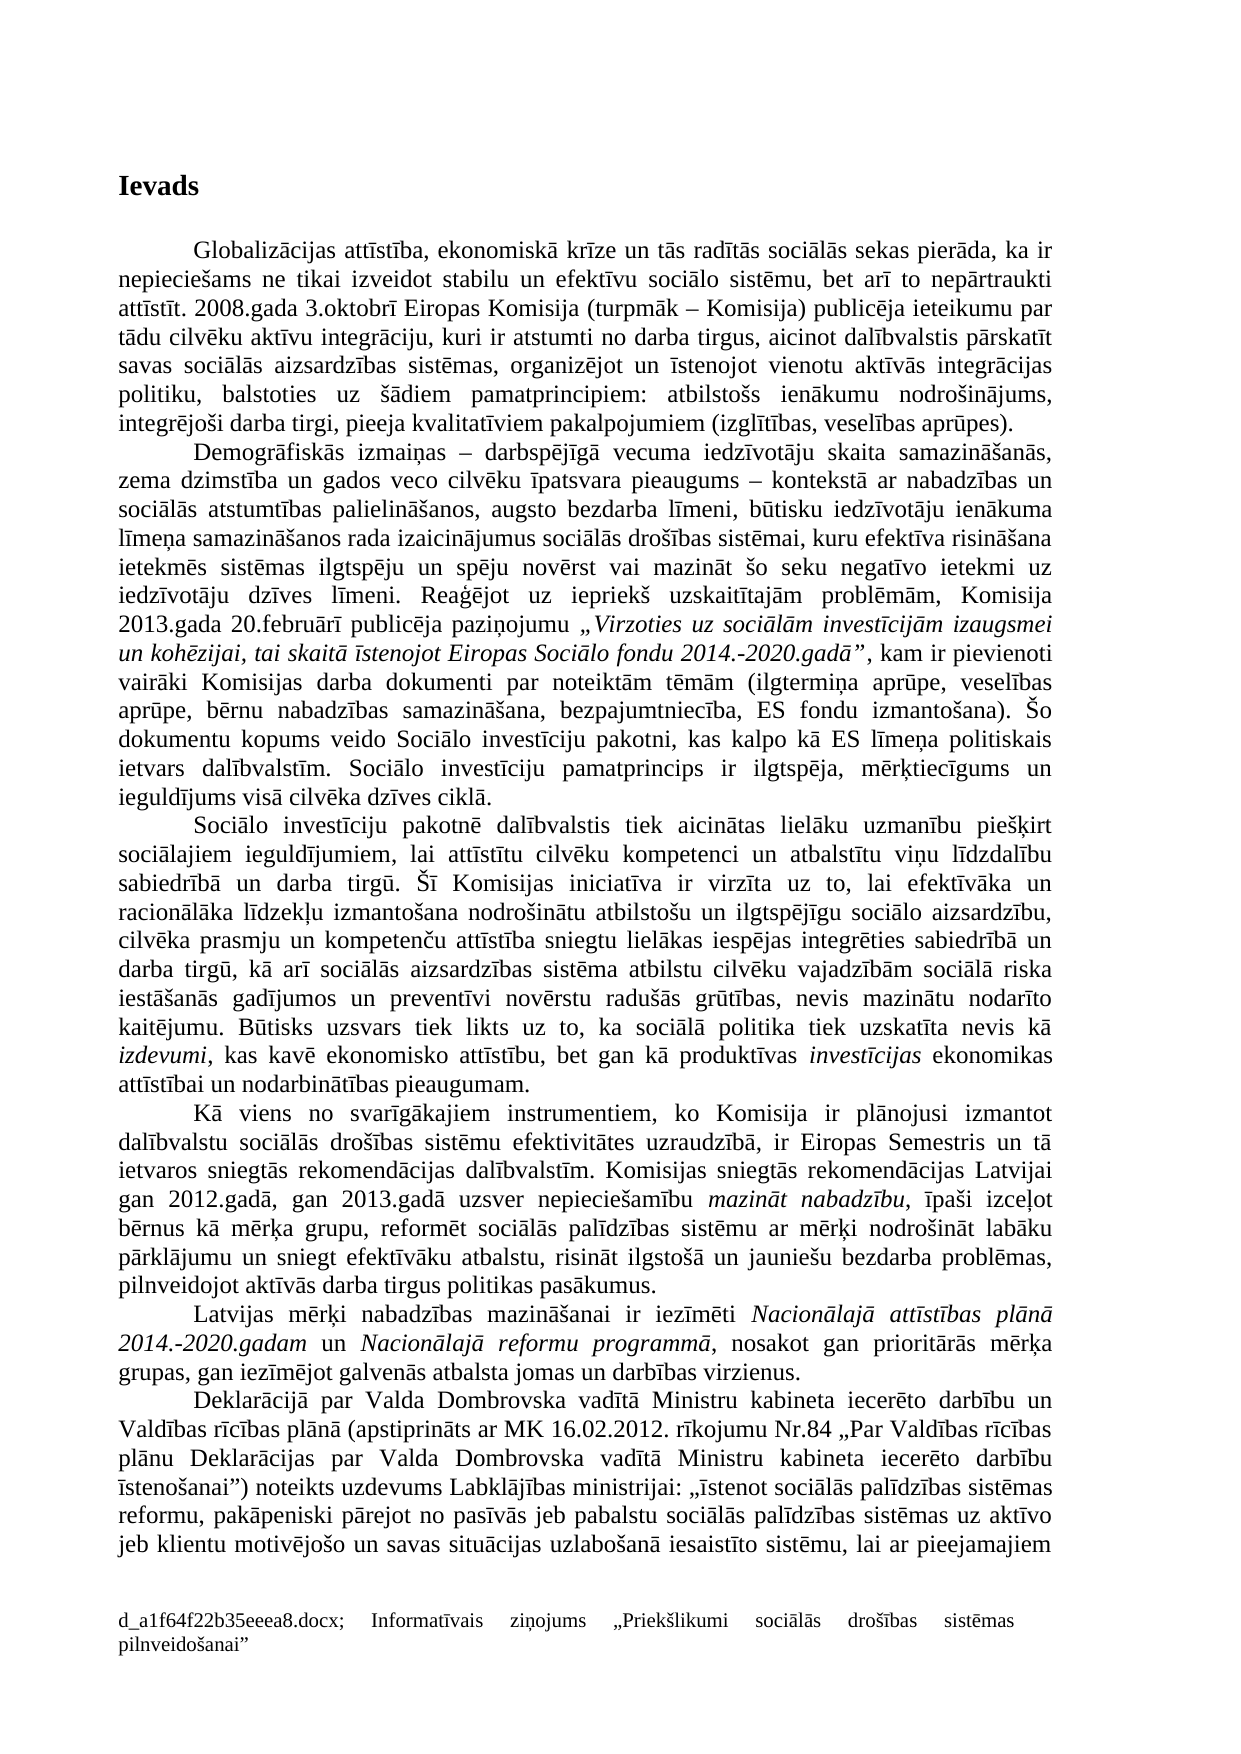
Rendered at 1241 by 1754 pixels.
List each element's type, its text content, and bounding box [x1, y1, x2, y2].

text Kā viens no svarīgākajiem instrumentiem, ko Komisija ir plānojusi izmantot dalībvalstu sociālās drošības sistēmu efektivitātes uzraudzībā, ir Eiropas Semestris un tā ietvaros sniegtās rekomendācijas dalībvalstīm. Komisijas sniegtās rekomendācijas Latvijai gan 2012.gadā, gan 2013.gadā uzsver nepieciešamību mazināt nabadzību, īpaši izceļot bērnus kā mērķa grupu, reformēt sociālās palīdzības sistēmu ar mērķi nodrošināt labāku pārklājumu un sniegt efektīvāku atbalstu, risināt ilgstošā un jauniešu bezdarba problēmas, pilnveidojot aktīvās darba tirgus politikas pasākumus. [118, 1098, 1053, 1299]
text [118, 1385, 1053, 1558]
subtitle Ievads [118, 168, 1053, 202]
text Sociālo investīciju pakotnē dalībvalstis tiek aicinātas lielāku uzmanību piešķirt sociālajiem ieguldījumiem, lai attīstītu cilvēku kompetenci un atbalstītu viņu līdzdalību sabiedrībā un darba tirgū. Šī Komisijas iniciatīva ir virzīta uz to, lai efektīvāka un racionālāka līdzekļu izmantošana nodrošinātu atbilstošu un ilgtspējīgu sociālo aizsardzību, cilvēka prasmju un kompetenču attīstība sniegtu lielākas iespējas integrēties sabiedrībā un darba tirgū, kā arī sociālās aizsardzības sistēma atbilstu cilvēku vajadzībām sociālā riska iestāšanās gadījumos un preventīvi novērstu radušās grūtības, nevis mazinātu nodarīto kaitējumu. Būtisks uzsvars tiek likts uz to, ka sociālā politika tiek uzskatīta nevis kā izdevumi, kas kavē ekonomisko attīstību, bet gan kā produktīvas investīcijas ekonomikas attīstībai un nodarbinātības pieaugumam. [118, 810, 1053, 1098]
text Globalizācijas attīstība, ekonomiskā krīze un tās radītās sociālās sekas pierāda, ka ir nepieciešams ne tikai izveidot stabilu un efektīvu sociālo sistēmu, bet arī to nepārtraukti attīstīt. 2008.gada 3.oktobrī Eiropas Komisija (turpmāk – Komisija) publicēja ieteikumu par tādu cilvēku aktīvu integrāciju, kuri ir atstumti no darba tirgus, aicinot dalībvalstis pārskatīt savas sociālās aizsardzības sistēmas, organizējot un īstenojot vienotu aktīvās integrācijas politiku, balstoties uz šādiem pamatprincipiem: atbilstošs ienākumu nodrošinājums, integrējoši darba tirgi, pieeja kvalitatīviem pakalpojumiem (izglītības, veselības aprūpes). [118, 235, 1053, 437]
text Latvijas mērķi nabadzības mazināšanai ir iezīmēti Nacionālajā attīstības plānā 2014.-2020.gadam un Nacionālajā reformu programmā, nosakot gan prioritārās mērķa grupas, gan iezīmējot galvenās atbalsta jomas un darbības virzienus. [118, 1299, 1053, 1385]
text Demogrāfiskās izmaiņas – darbspējīgā vecuma iedzīvotāju skaita samazināšanās, zema dzimstība un gados veco cilvēku īpatsvara pieaugums – kontekstā ar nabadzības un sociālās atstumtības palielināšanos, augsto bezdarba līmeni, būtisku iedzīvotāju ienākuma līmeņa samazināšanos rada izaicinājumus sociālās drošības sistēmai, kuru efektīva risināšana ietekmēs sistēmas ilgtspēju un spēju novērst vai mazināt šo seku negatīvo ietekmi uz iedzīvotāju dzīves līmeni. Reaģējot uz iepriekš uzskaitītajām problēmām, Komisija 2013.gada 20.februārī publicēja paziņojumu „Virzoties uz sociālām investīcijām izaugsmei un kohēzijai, tai skaitā īstenojot Eiropas Sociālo fondu 2014.-2020.gadā”, kam ir pievienoti vairāki Komisijas darba dokumenti par noteiktām tēmām (ilgtermiņa aprūpe, veselības aprūpe, bērnu nabadzības samazināšana, bezpajumtniecība, ES fondu izmantošana). Šo dokumentu kopums veido Sociālo investīciju pakotni, kas kalpo kā ES līmeņa politiskais ietvars dalībvalstīm. Sociālo investīciju pamatprincips ir ilgtspēja, mērķtiecīgums un ieguldījums visā cilvēka dzīves ciklā. [118, 437, 1053, 810]
